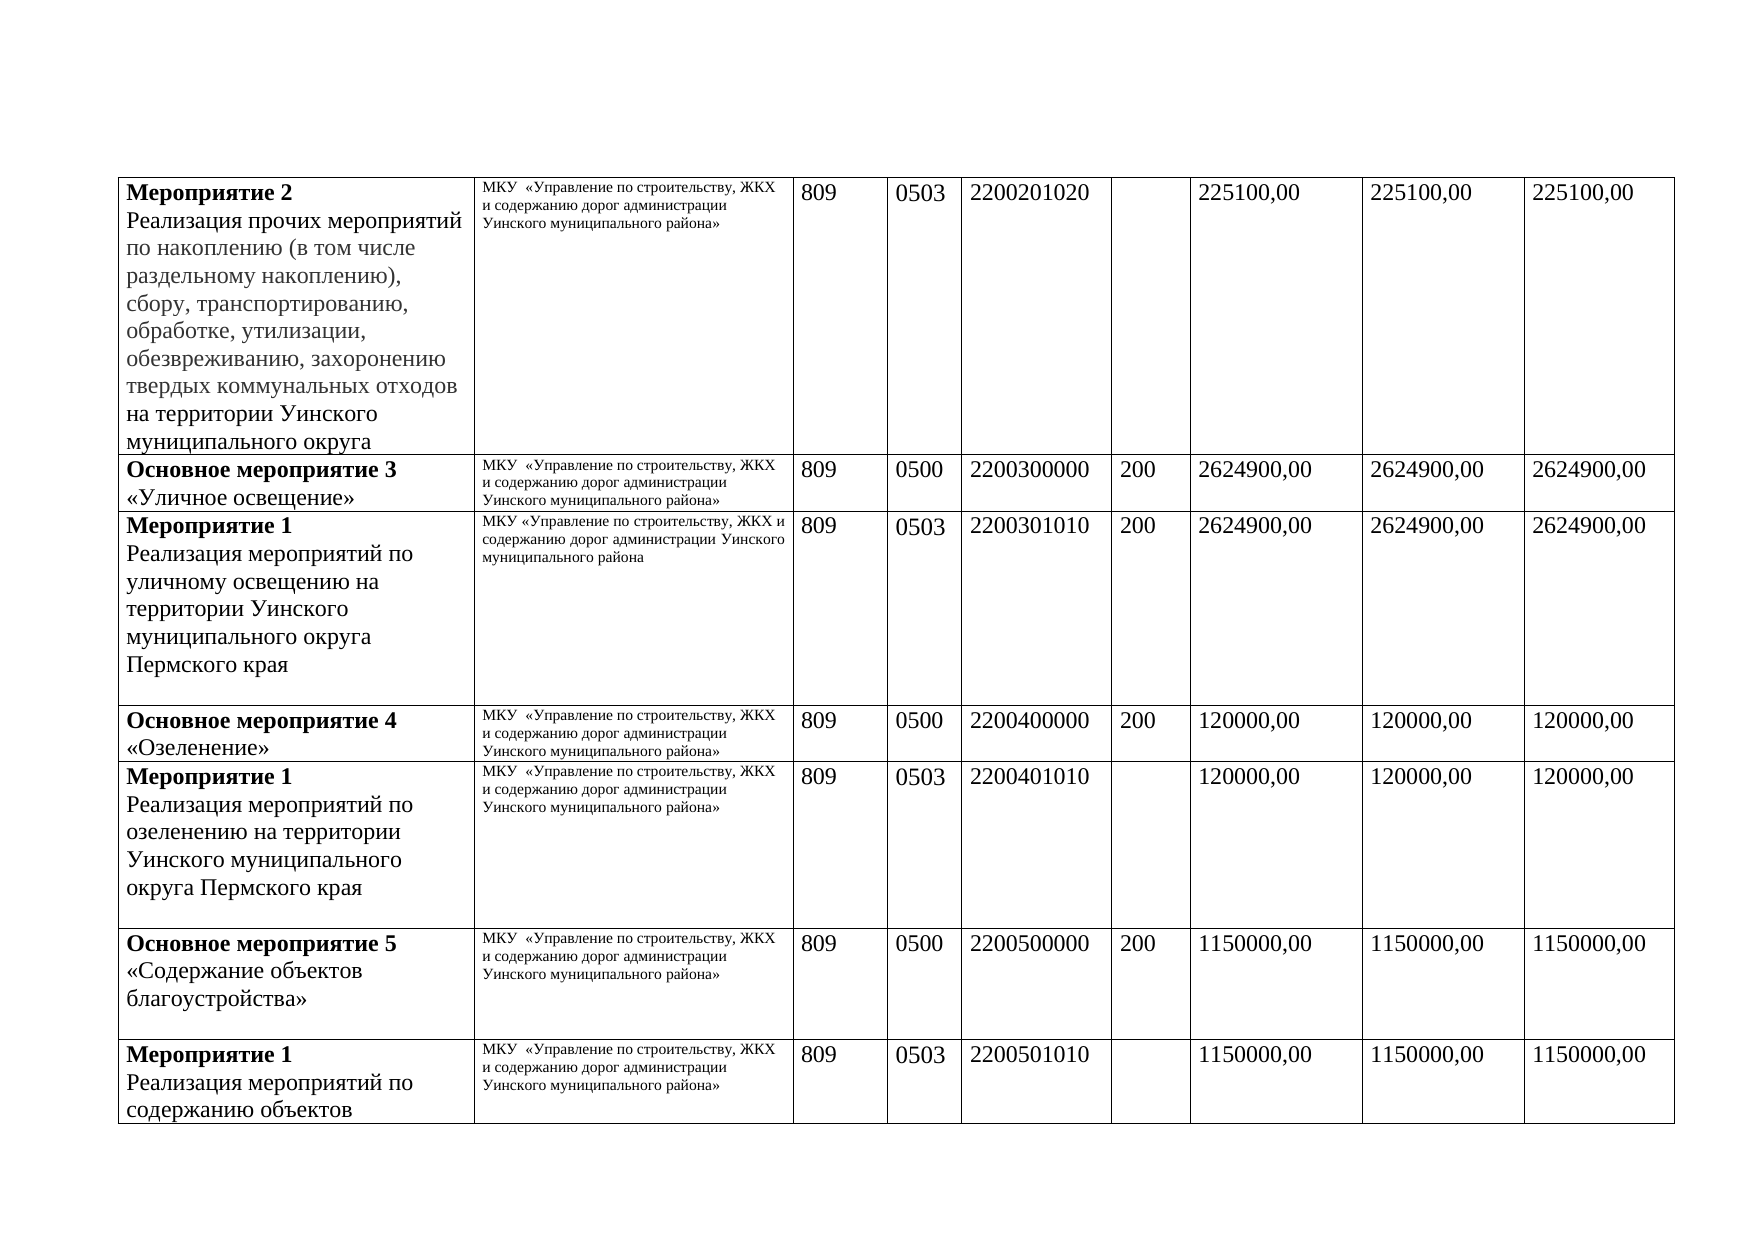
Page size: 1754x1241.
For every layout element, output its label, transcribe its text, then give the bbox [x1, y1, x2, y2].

table_cell Основное мероприятие 3 «Уличное освещение» [119, 455, 474, 511]
table_cell 2624900,00 [1363, 512, 1524, 705]
table_cell 200 [1112, 512, 1190, 705]
table_cell 809 [794, 762, 887, 928]
table_cell 0500 [888, 706, 961, 761]
table_cell 2200400000 [962, 706, 1111, 761]
table_cell МКУ «Управление по строительству, ЖКХ и содержанию дорог администрации Уинского муниципального района» [475, 706, 793, 761]
table_cell [1112, 762, 1190, 928]
table_cell 120000,00 [1363, 762, 1524, 928]
table_cell МКУ «Управление по строительству, ЖКХ и содержанию дорог администрации Уинского муниципального района» [475, 929, 793, 1039]
table_cell Мероприятие 2 Реализация прочих мероприятий по накоплению (в том числе раздельному накоплению), сбору, транспортированию, обработке, утилизации, обезвреживанию, захоронению твердых коммунальных отходов на территории Уинского муниципального округа [119, 178, 474, 454]
table_cell 120000,00 [1525, 762, 1674, 928]
table_cell 0503 [888, 762, 961, 928]
table_cell 1150000,00 [1363, 1040, 1524, 1123]
table_cell 0500 [888, 455, 961, 511]
table_cell [1112, 1040, 1190, 1123]
table_cell 2624900,00 [1191, 455, 1362, 511]
table_cell [1112, 178, 1190, 454]
table_cell 809 [794, 178, 887, 454]
table_cell 2200500000 [962, 929, 1111, 1039]
table_cell МКУ «Управление по строительству, ЖКХ и содержанию дорог администрации Уинского муниципального района» [475, 455, 793, 511]
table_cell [119, 1040, 474, 1123]
table_cell 200 [1112, 706, 1190, 761]
table_cell 120000,00 [1191, 762, 1362, 928]
table_cell Мероприятие 1 Реализация мероприятий по уличному освещению на территории Уинского муниципального округа Пермского края [119, 512, 474, 705]
table_cell 1150000,00 [1363, 929, 1524, 1039]
table_cell 809 [794, 929, 887, 1039]
table_cell 2624900,00 [1363, 455, 1524, 511]
table_cell МКУ «Управление по строительству, ЖКХ и содержанию дорог администрации Уинского муниципального района» [475, 762, 793, 928]
table_cell 120000,00 [1191, 706, 1362, 761]
table_cell 809 [794, 512, 887, 705]
table_cell 225100,00 [1191, 178, 1362, 454]
table_cell 0503 [888, 1040, 961, 1123]
table_cell 200 [1112, 929, 1190, 1039]
table_cell 809 [794, 1040, 887, 1123]
table_cell 225100,00 [1363, 178, 1524, 454]
table_cell 1150000,00 [1191, 929, 1362, 1039]
table_cell Мероприятие 1 Реализация мероприятий по озеленению на территории Уинского муниципального округа Пермского края [119, 762, 474, 928]
table_cell 2200501010 [962, 1040, 1111, 1123]
table_cell 2200401010 [962, 762, 1111, 928]
table_cell МКУ «Управление по строительству, ЖКХ и содержанию дорог администрации Уинского муниципального района» [475, 178, 793, 454]
table_cell 2200301010 [962, 512, 1111, 705]
table_cell МКУ «Управление по строительству, ЖКХ и содержанию дорог администрации Уинского муниципального района [475, 512, 793, 705]
table_cell Основное мероприятие 4 «Озеленение» [119, 706, 474, 761]
table_cell 2624900,00 [1525, 455, 1674, 511]
table_cell 2624900,00 [1191, 512, 1362, 705]
table_cell 225100,00 [1525, 178, 1674, 454]
table_cell 0500 [888, 929, 961, 1039]
table_cell Основное мероприятие 5 «Содержание объектов благоустройства» [119, 929, 474, 1039]
table_cell 1150000,00 [1525, 1040, 1674, 1123]
table_cell 120000,00 [1363, 706, 1524, 761]
table_cell 200 [1112, 455, 1190, 511]
table_cell 120000,00 [1525, 706, 1674, 761]
table_cell 1150000,00 [1525, 929, 1674, 1039]
table_cell 809 [794, 455, 887, 511]
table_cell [475, 1040, 793, 1123]
table_cell 2200201020 [962, 178, 1111, 454]
table_cell 809 [794, 706, 887, 761]
table_cell 1150000,00 [1191, 1040, 1362, 1123]
table_cell 0503 [888, 178, 961, 454]
table_cell 2200300000 [962, 455, 1111, 511]
table_cell 0503 [888, 512, 961, 705]
table_cell 2624900,00 [1525, 512, 1674, 705]
